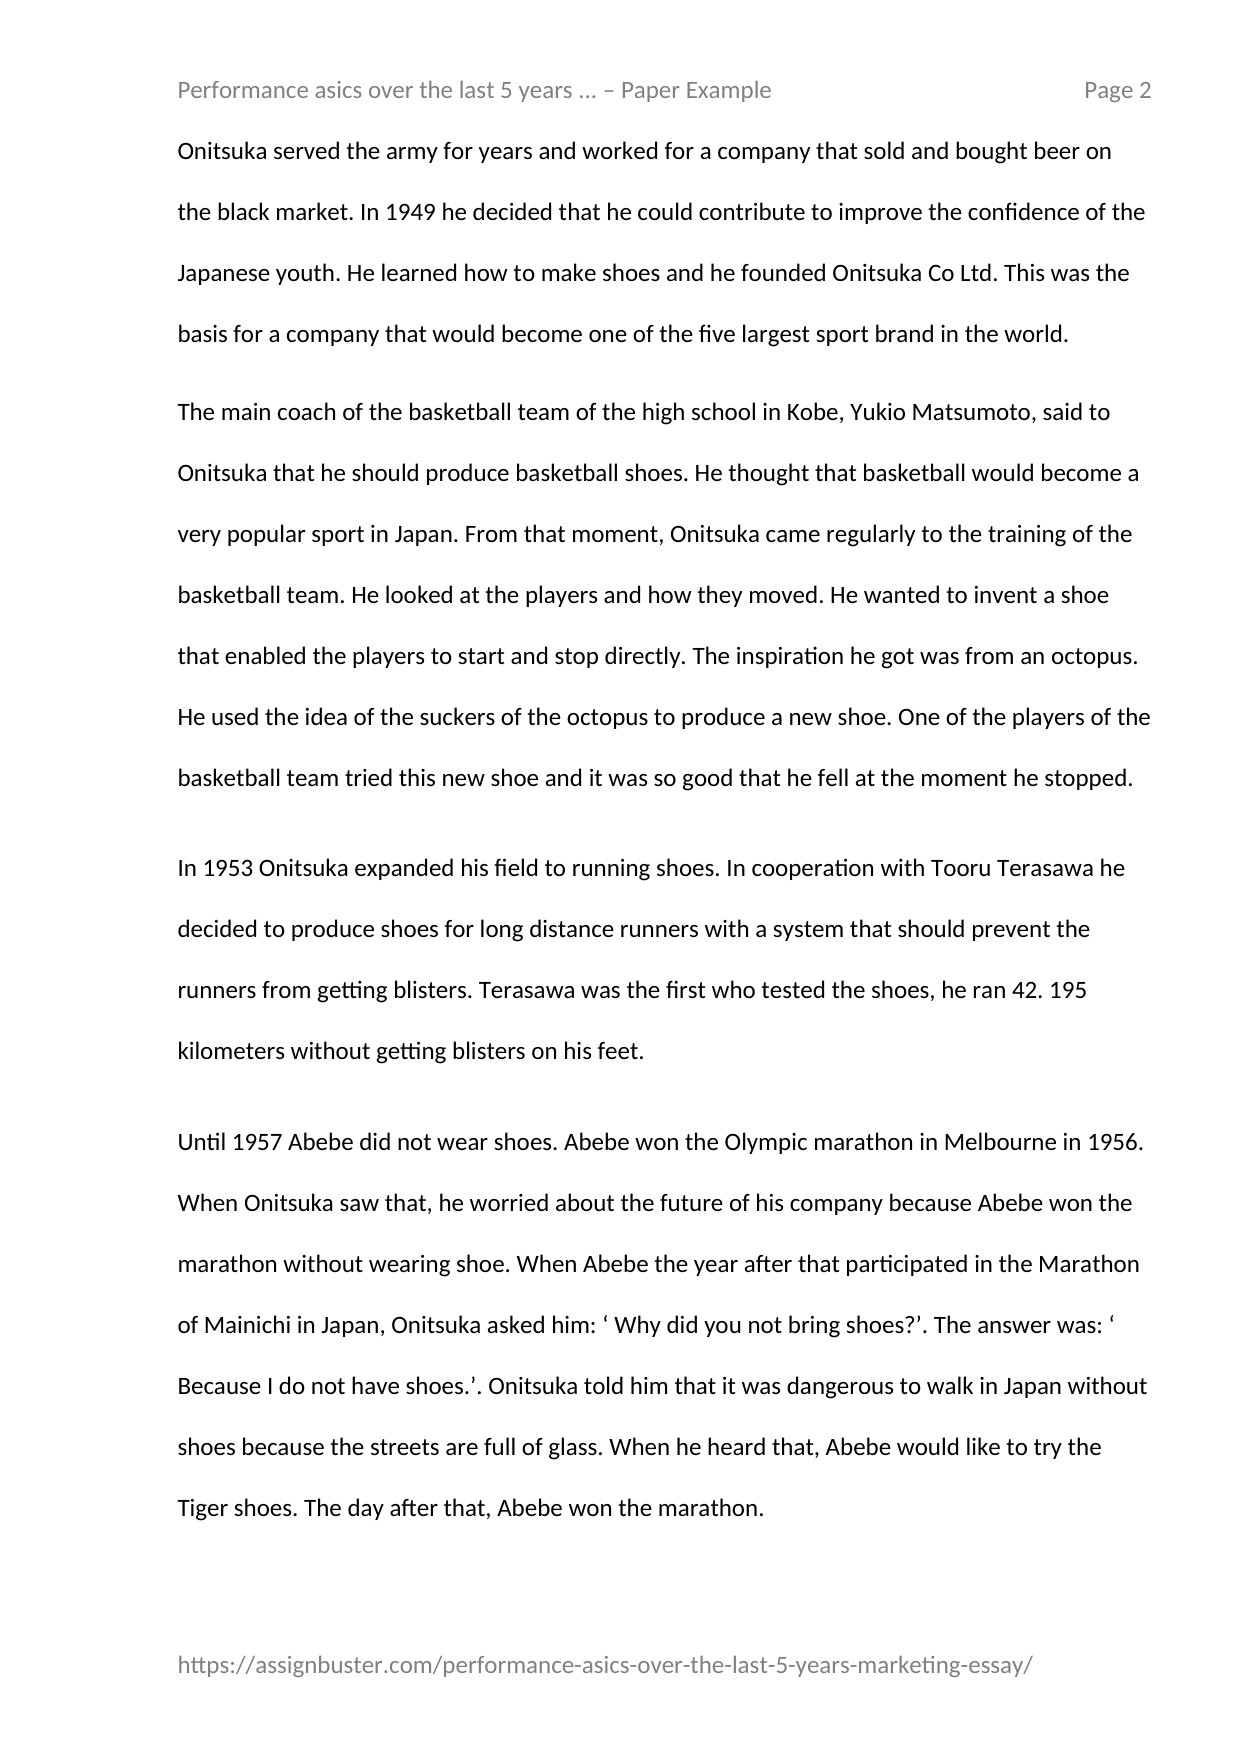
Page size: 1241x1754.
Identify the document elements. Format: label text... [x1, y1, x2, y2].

text The main coach of the basketball team of the high school in Kobe, Yukio Matsumoto, said to Onitsuka that he should produce basketball shoes. He thought that basketball would become a very popular sport in Japan. From that moment, Onitsuka came regularly to the training of the basketball team. He looked at the players and how they moved. He wanted to invent a shoe that enabled the players to start and stop directly. The inspiration he got was from an octopus. He used the idea of the suckers of the octopus to produce a new shoe. One of the players of the basketball team tried this new shoe and it was so good that he fell at the moment he stopped. [177, 396, 1152, 792]
text Until 1957 Abebe did not wear shoes. Abebe won the Olympic marathon in Melbourne in 1956. When Onitsuka saw that, he worried about the future of his company because Abebe won the marathon without wearing shoe. When Abebe the year after that participated in the Marathon of Mainichi in Japan, Onitsuka asked him: ‘ Why did you not bring shoes?’. The answer was: ‘ Because I do not have shoes.’. Onitsuka told him that it was dangerous to walk in Japan without shoes because the streets are full of glass. When he heard that, Abebe would like to try the Tiger shoes. The day after that, Abebe won the marathon. [177, 1126, 1152, 1523]
text Onitsuka served the army for years and worked for a company that sold and bought beer on the black market. In 1949 he decided that he could contribute to improve the confidence of the Japanese youth. He learned how to make shoes and he founded Onitsuka Co Ltd. This was the basis for a company that would become one of the five largest sport brand in the world. [177, 135, 1152, 348]
text In 1953 Onitsuka expanded his field to running shoes. In cooperation with Tooru Terasawa he decided to produce shoes for long distance runners with a system that should prevent the runners from getting blisters. Terasawa was the first who tested the shoes, he ran 42. 195 kilometers without getting blisters on his feet. [177, 852, 1152, 1066]
